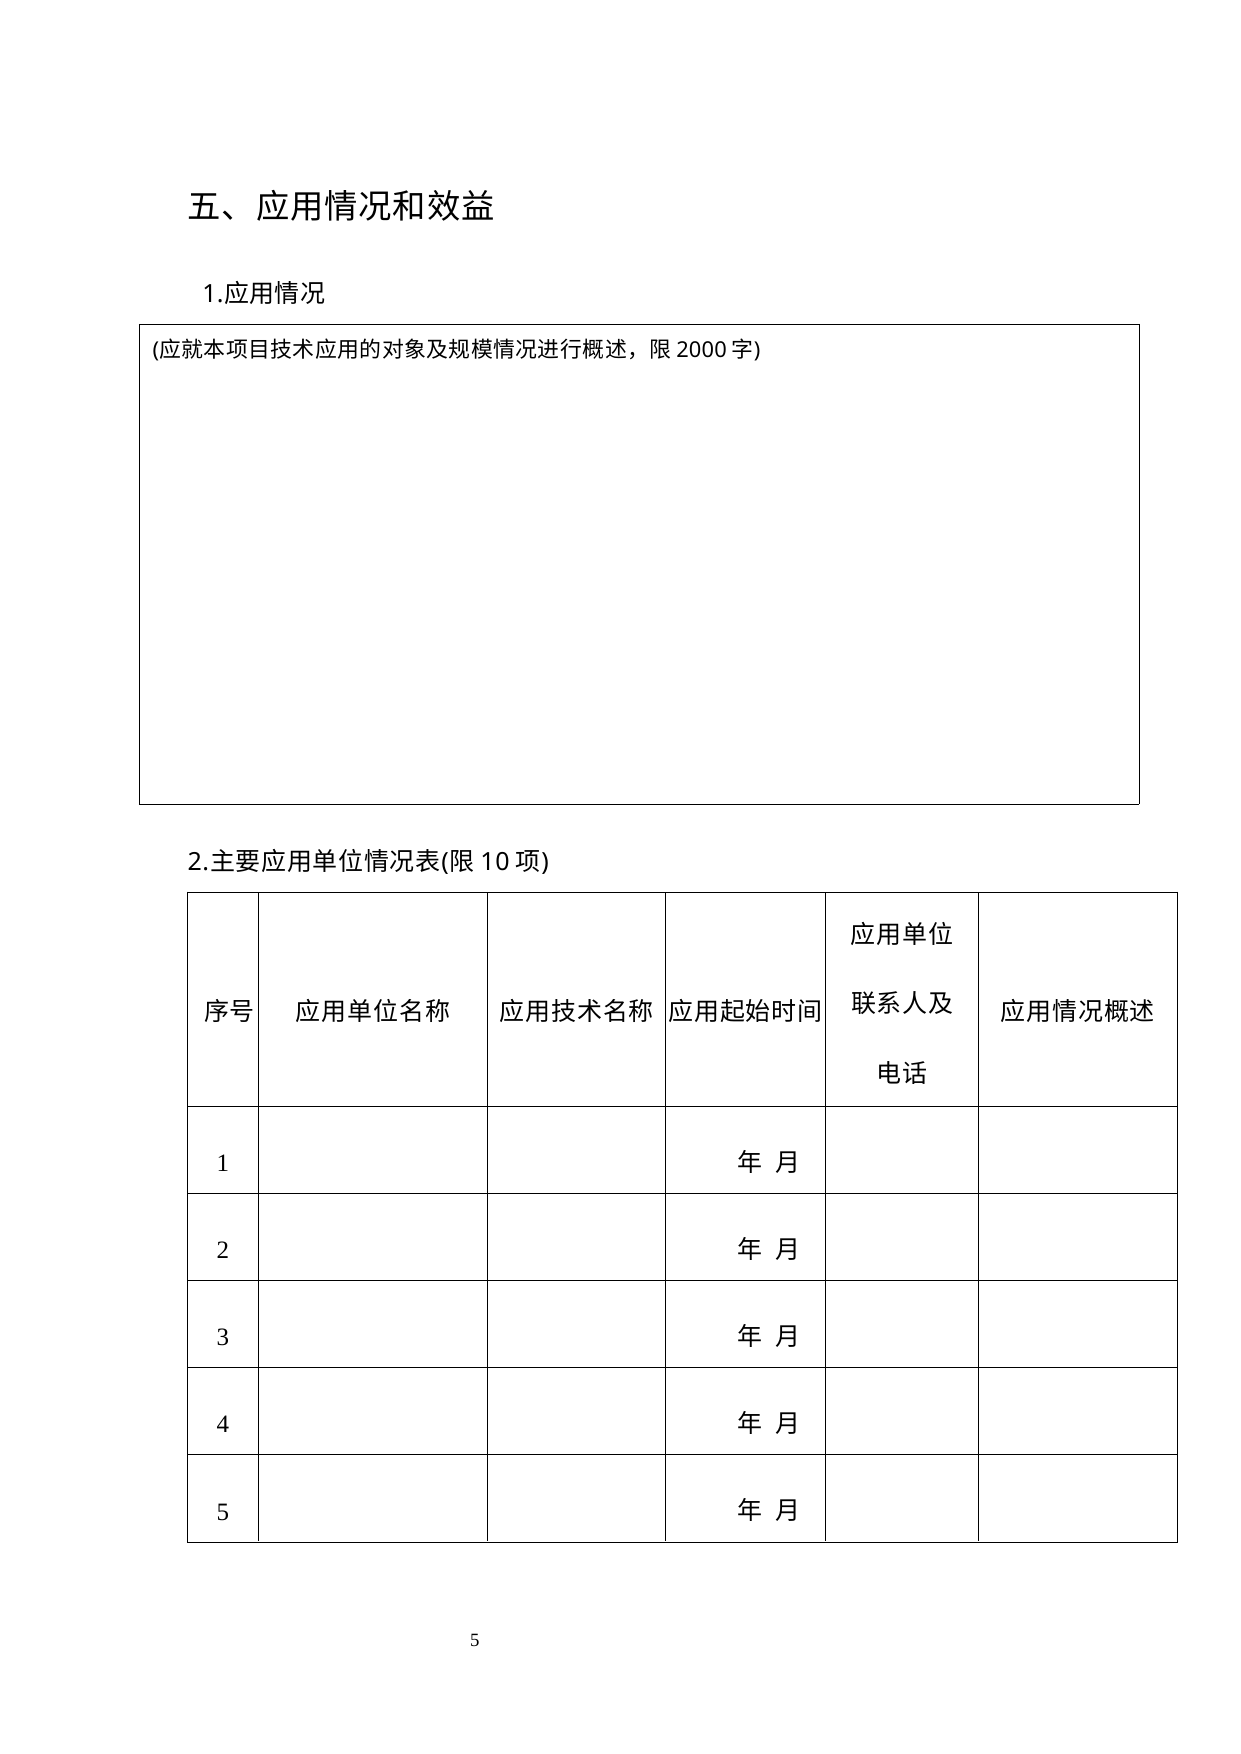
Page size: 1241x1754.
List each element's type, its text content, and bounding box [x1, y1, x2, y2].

table_cell [826, 1368, 978, 1454]
table_cell 年 月 [666, 1107, 825, 1193]
table_cell 3 [188, 1281, 258, 1367]
table_cell [826, 1194, 978, 1280]
table_header 应用单位联系人及电话 [826, 893, 978, 1106]
text 2.主要应用单位情况表(限10项) [187, 827, 1053, 892]
table_header 应用起始时间 [666, 893, 825, 1106]
text 五、应用情况和效益 [187, 171, 1053, 236]
table_cell [979, 1455, 1177, 1541]
table_cell 年 月 [666, 1194, 825, 1280]
table_cell [979, 1281, 1177, 1367]
table_cell 年 月 [666, 1281, 825, 1367]
table_cell [979, 1194, 1177, 1280]
table_cell 4 [188, 1368, 258, 1454]
table_cell [826, 1281, 978, 1367]
table_cell [826, 1455, 978, 1541]
table_cell [259, 1194, 487, 1280]
table_header 序号 [188, 893, 258, 1106]
table_cell [259, 1281, 487, 1367]
table_cell [826, 1107, 978, 1193]
table_cell 5 [188, 1455, 258, 1541]
table_header 应用情况概述 [979, 893, 1177, 1106]
table_header (应就本项目技术应用的对象及规模情况进行概述，限2000字) [140, 325, 1139, 804]
table_header 应用技术名称 [488, 893, 665, 1106]
table_cell [488, 1368, 665, 1454]
text 1.应用情况 [202, 259, 1053, 324]
table_cell [488, 1455, 665, 1541]
table_cell [259, 1368, 487, 1454]
table_cell 2 [188, 1194, 258, 1280]
table_cell [259, 1455, 487, 1541]
table_cell 年 月 [666, 1455, 825, 1541]
table_cell [488, 1194, 665, 1280]
table_cell 年 月 [666, 1368, 825, 1454]
table_cell 1 [188, 1107, 258, 1193]
table_header 应用单位名称 [259, 893, 487, 1106]
table_cell [259, 1107, 487, 1193]
table_cell [488, 1281, 665, 1367]
table_cell [979, 1368, 1177, 1454]
table_cell [979, 1107, 1177, 1193]
table_cell [488, 1107, 665, 1193]
